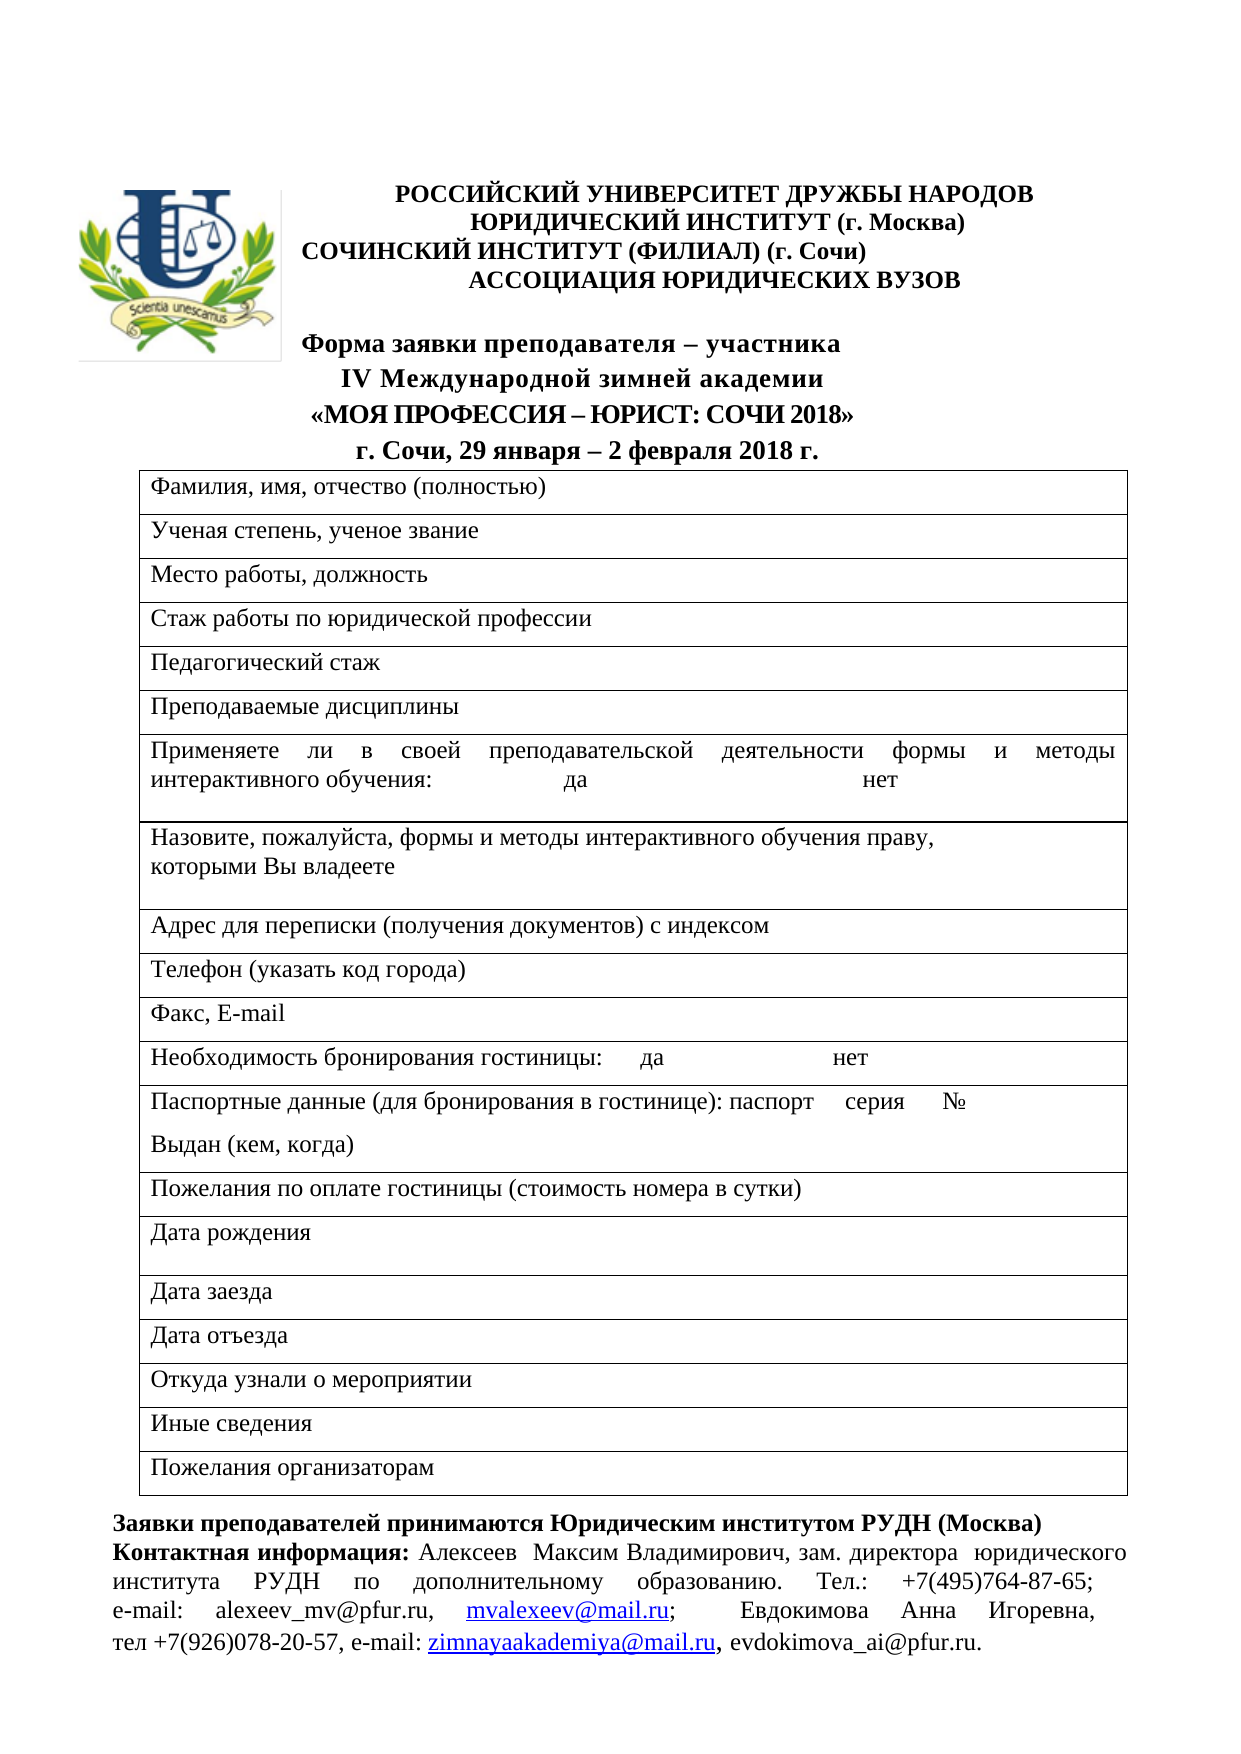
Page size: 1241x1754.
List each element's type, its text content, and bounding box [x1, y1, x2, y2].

table_cell Телефон (указать код города) [140, 954, 1127, 997]
text ЮРИДИЧЕСКИЙ ИНСТИТУТ (г. Москва) [283, 207, 1128, 236]
table_cell Место работы, должность [140, 559, 1127, 602]
table_cell Применяете ли в своей преподавательской деятельности формы и методы интерактивного обучения: да нет [140, 735, 1127, 821]
table_cell Пожелания по оплате гостиницы (стоимость номера в сутки) [140, 1173, 1127, 1216]
picture [78, 190, 283, 363]
table_cell Паспортные данные (для бронирования в гостинице): паспорт серия № Выдан (кем, когда) [140, 1086, 1127, 1172]
table_cell Дата заезда [140, 1276, 1127, 1319]
text Форма заявки преподавателя – участника [283, 327, 1128, 358]
text IV Международной зимней академии «Моя профессия – юрист: Сочи 2018» [112, 362, 1128, 429]
text Заявки преподавателей принимаются Юридическим институтом РУДН (Москва) [112, 1508, 1128, 1537]
table_cell Педагогический стаж [140, 647, 1127, 690]
text Контактная информация: Алексеев Максим Владимирович, зам. директора юридического института РУДН по дополнительному образованию. Тел.: +7(495)764-87-65; е-mail: alexeev_mv@pfur.ru, mvalexeev@mail.ru; Евдокимова Анна Игоревна, тел +7(926)078-20-57, e-mail: zimnayaakademiya@mail.ru, evdokimova_ai@pfur.ru. [112, 1537, 1128, 1657]
table_cell Преподаваемые дисциплины [140, 691, 1127, 734]
table_header Фамилия, имя, отчество (полностью) [140, 471, 1127, 514]
table_cell Пожелания организаторам [140, 1452, 1127, 1495]
text г. Сочи, 29 января – 2 февраля 2018 г. [112, 434, 1128, 465]
table_cell Факс, E-mail [140, 998, 1127, 1041]
table_cell Стаж работы по юридической профессии [140, 603, 1127, 646]
table_cell Ученая степень, ученое звание [140, 515, 1127, 558]
text АССОЦИАЦИЯ ЮРИДИЧЕСКИХ ВУЗОВ [283, 265, 1128, 294]
table_cell Дата отъезда [140, 1320, 1127, 1363]
table_cell Откуда узнали о мероприятии [140, 1364, 1127, 1407]
table_cell Иные сведения [140, 1408, 1127, 1451]
table_cell Назовите, пожалуйста, формы и методы интерактивного обучения праву, которыми Вы владеете [140, 823, 1127, 909]
table_cell Необходимость бронирования гостиницы: да нет [140, 1042, 1127, 1085]
table_cell Адрес для переписки (получения документов) с индексом [140, 910, 1127, 953]
text РОССИЙСКИЙ УНИВЕРСИТЕТ ДРУЖБЫ НАРОДОВ [112, 179, 1128, 207]
text СОЧИНСКИЙ ИНСТИТУТ (ФИЛИАЛ) (г. Сочи) [283, 236, 1128, 265]
table_cell Дата рождения [140, 1217, 1127, 1275]
